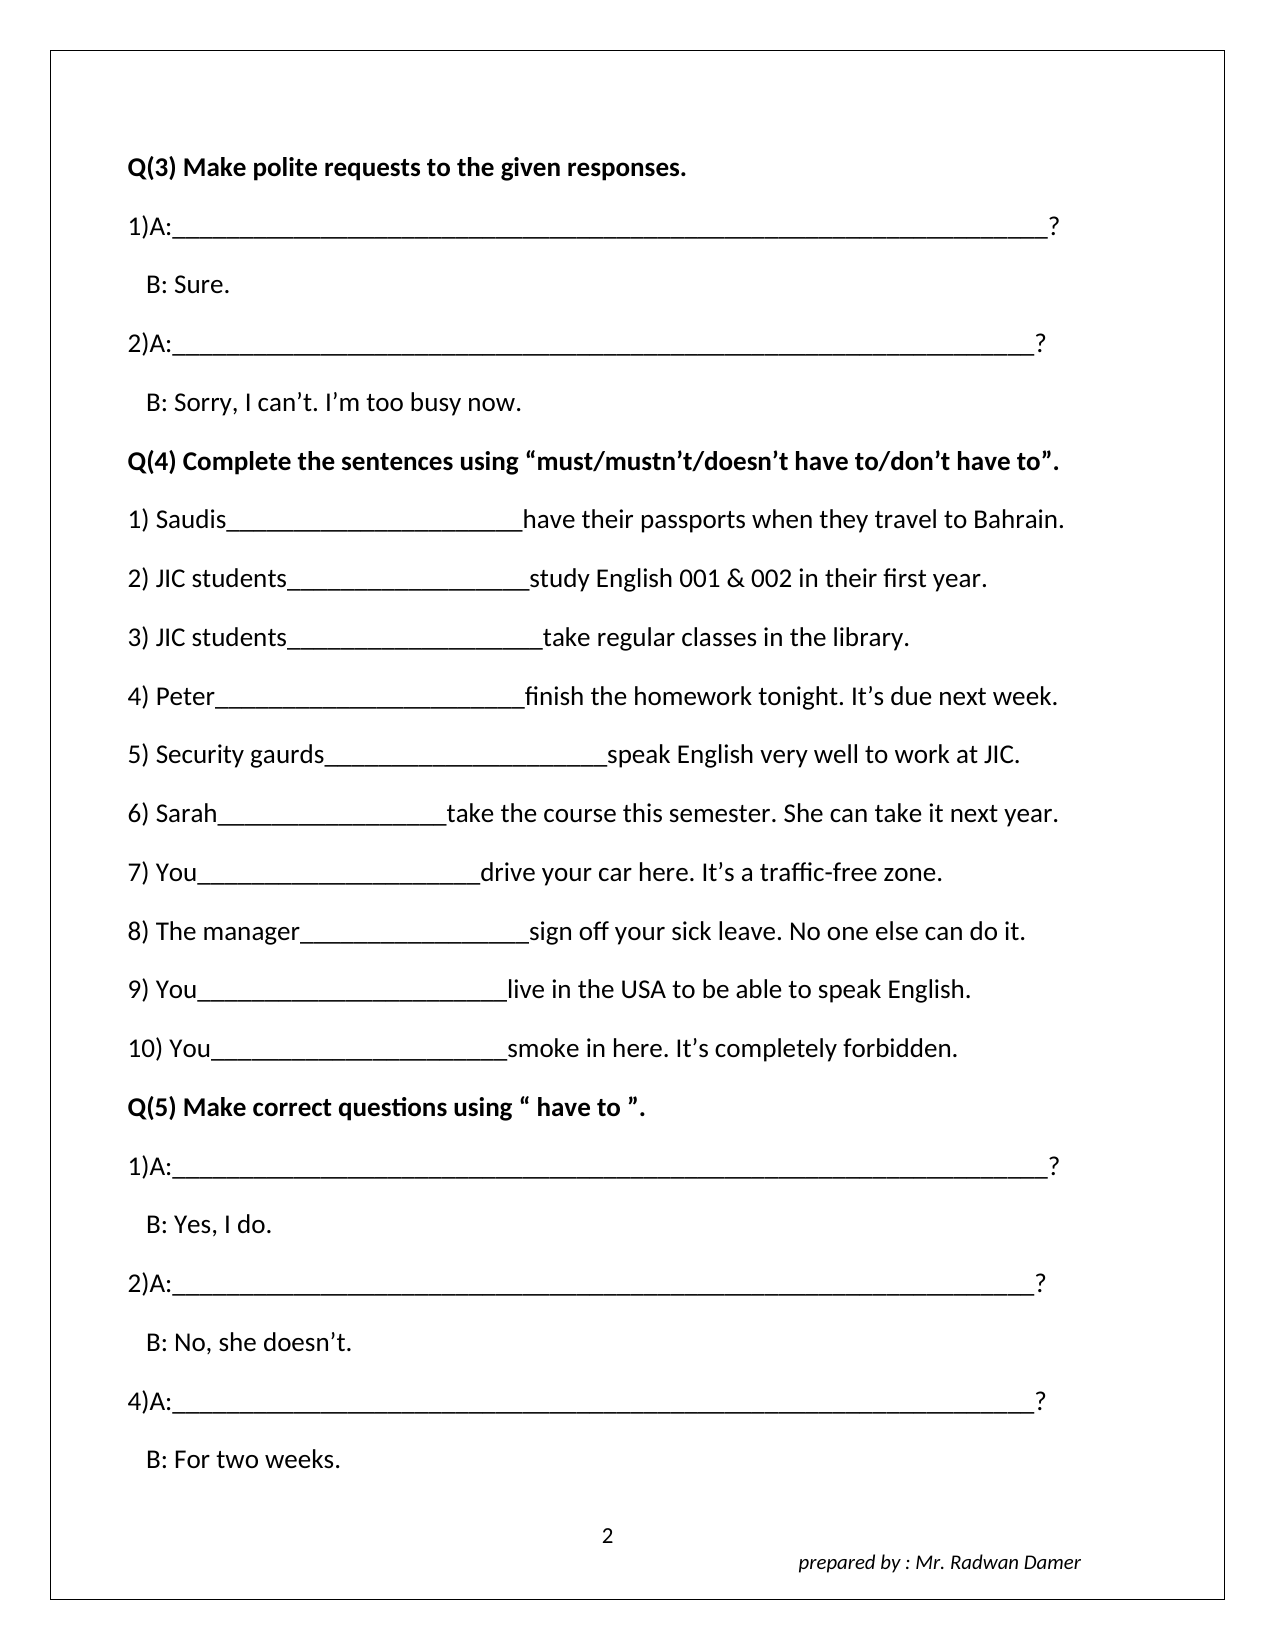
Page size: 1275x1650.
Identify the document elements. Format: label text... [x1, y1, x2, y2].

text B: Sorry, I can’t. I’m too busy now. [127, 385, 1087, 418]
text 10) You______________________smoke in here. It’s completely forbidden. [127, 1031, 1087, 1064]
text 7) You_____________________drive your car here. It’s a traffic-free zone. [127, 855, 1087, 888]
text B: No, she doesn’t. [127, 1325, 1087, 1358]
text 2)A:________________________________________________________________? [127, 1266, 1087, 1299]
text B: For two weeks. [127, 1442, 1087, 1476]
text 3) JIC students___________________take regular classes in the library. [127, 620, 1087, 653]
text 8) The manager_________________sign off your sick leave. No one else can do it. [127, 914, 1087, 947]
text 1)A:_________________________________________________________________? [127, 209, 1087, 242]
text 1) Saudis______________________have their passports when they travel to Bahrain. [127, 502, 1087, 536]
text 2)A:________________________________________________________________? [127, 326, 1087, 359]
text B: Sure. [127, 267, 1087, 301]
text 5) Security gaurds_____________________speak English very well to work at JIC. [127, 737, 1087, 771]
text 9) You_______________________live in the USA to be able to speak English. [127, 972, 1087, 1006]
text B: Yes, I do. [127, 1207, 1087, 1241]
text 2) JIC students__________________study English 001 & 002 in their first year. [127, 561, 1087, 594]
text Q(4) Complete the sentences using “must/mustn’t/doesn’t have to/don’t have to”. [127, 444, 1087, 477]
text 6) Sarah_________________take the course this semester. She can take it next year. [127, 796, 1087, 829]
text Q(3) Make polite requests to the given responses. [127, 150, 1087, 183]
text 4) Peter_______________________finish the homework tonight. It’s due next week. [127, 679, 1087, 712]
text 1)A:_________________________________________________________________? [127, 1149, 1087, 1182]
text 4)A:________________________________________________________________? [127, 1384, 1087, 1417]
text Q(5) Make correct questions using “ have to ”. [127, 1090, 1087, 1123]
